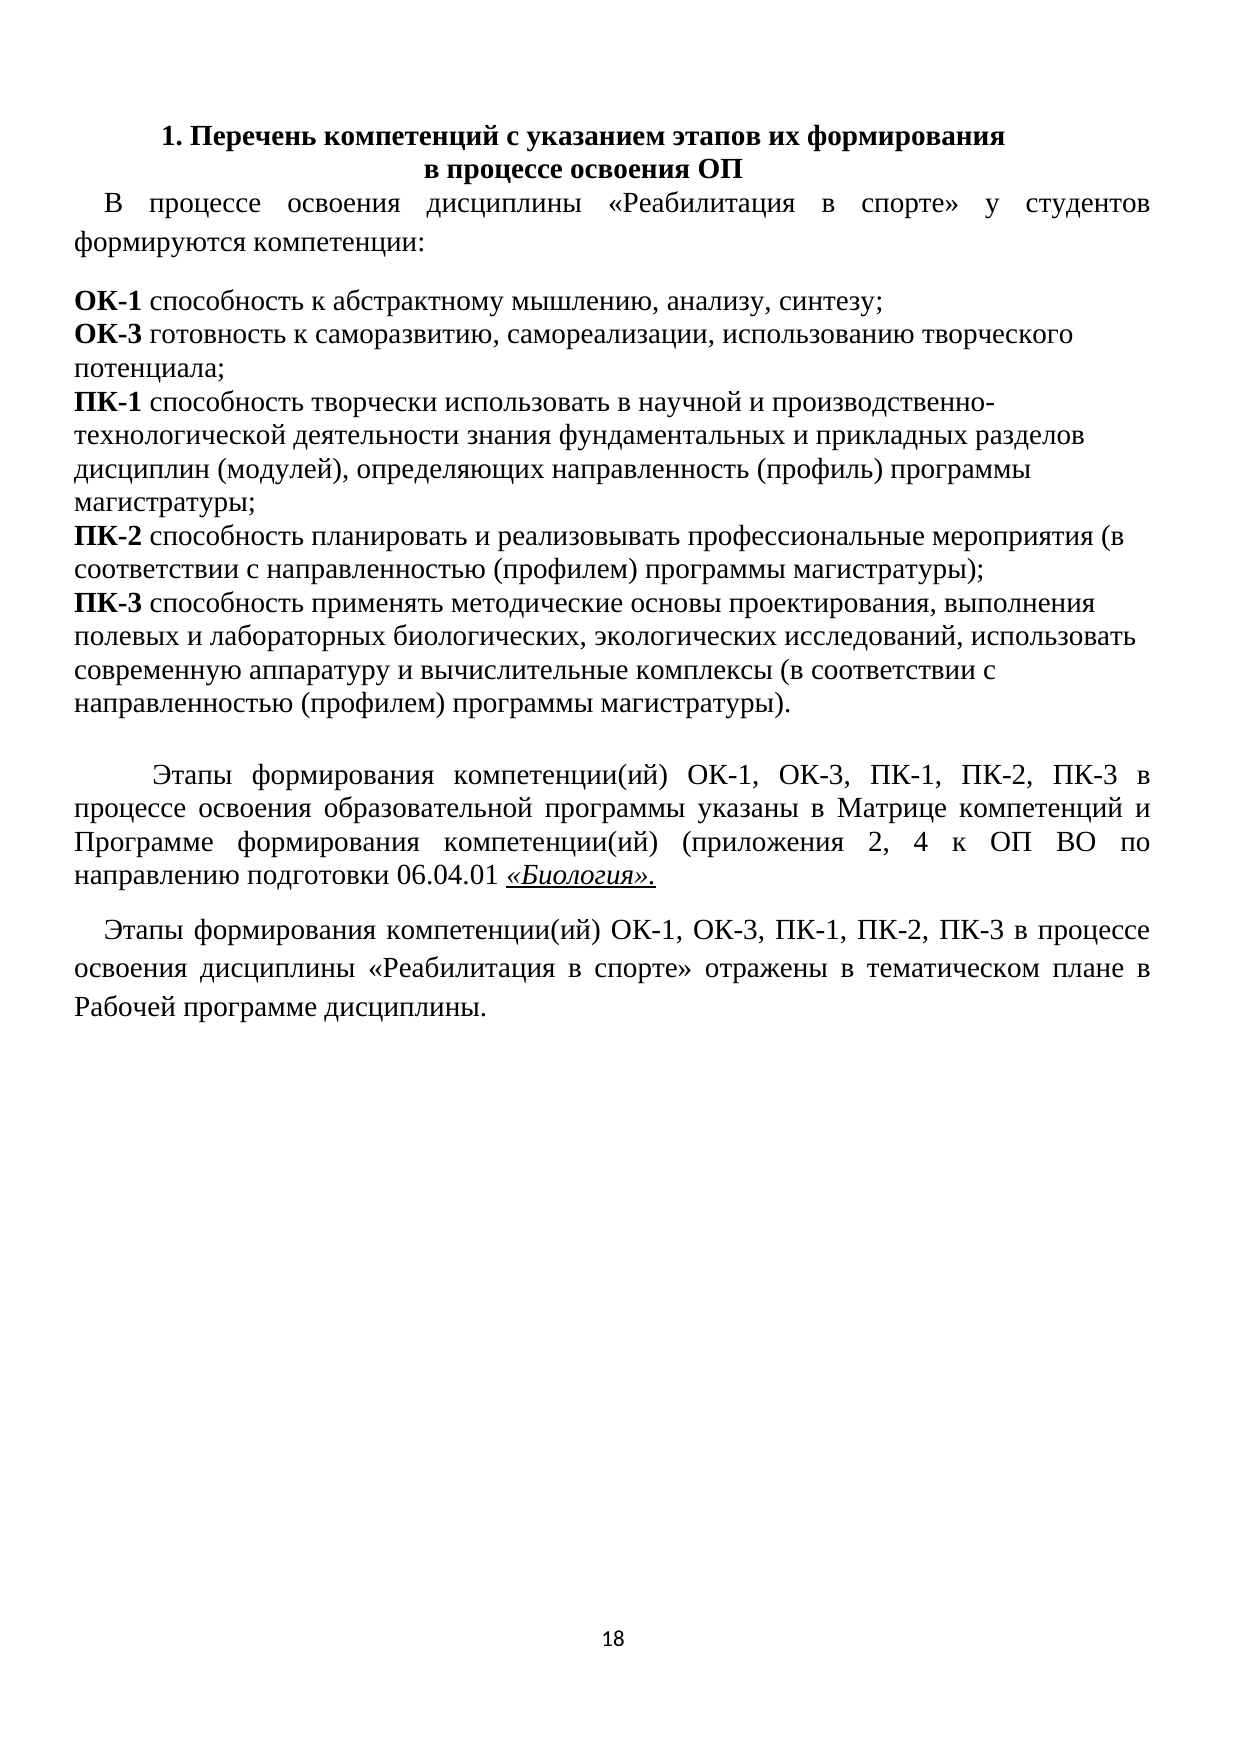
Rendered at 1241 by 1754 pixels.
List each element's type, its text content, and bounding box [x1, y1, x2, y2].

text ОК-3 готовность к саморазвитию, самореализации, использованию творческого потенциала; [74, 317, 1152, 384]
text Этапы формирования компетенции(ий) ОК-1, ОК-3, ПК-1, ПК-2, ПК-3 в процессе освоения образовательной программы указаны в Матрице компетенций и Программе формирования компетенции(ий) (приложения 2, 4 к ОП ВО по направлению подготовки 06.04.01 «Биология». [74, 757, 1152, 891]
text В процессе освоения дисциплины «Реабилитация в спорте» у студентов формируются компетенции: [74, 185, 1152, 257]
text ПК-3 способность применять методические основы проектирования, выполнения полевых и лабораторных биологических, экологических исследований, использовать современную аппаратуру и вычислительные комплексы (в соответствии с направленностью (профилем) программы магистратуры). [74, 585, 1152, 719]
text ПК-1 способность творчески использовать в научной и производственно-технологической деятельности знания фундаментальных и прикладных разделов дисциплин (модулей), определяющих направленность (профиль) программы магистратуры; [74, 384, 1152, 518]
text 1. Перечень компетенций с указанием этапов их формирования [15, 118, 1152, 152]
text Этапы формирования компетенции(ий) ОК-1, ОК-3, ПК-1, ПК-2, ПК-3 в процессе освоения дисциплины «Реабилитация в спорте» отражены в тематическом плане в Рабочей программе дисциплины. [74, 912, 1152, 1022]
text ПК-2 способность планировать и реализовывать профессиональные мероприятия (в соответствии с направленностью (профилем) программы магистратуры); [74, 518, 1152, 585]
text в процессе освоения ОП [15, 152, 1152, 185]
text ОК-1 способность к абстрактному мышлению, анализу, синтезу; [74, 283, 1152, 317]
